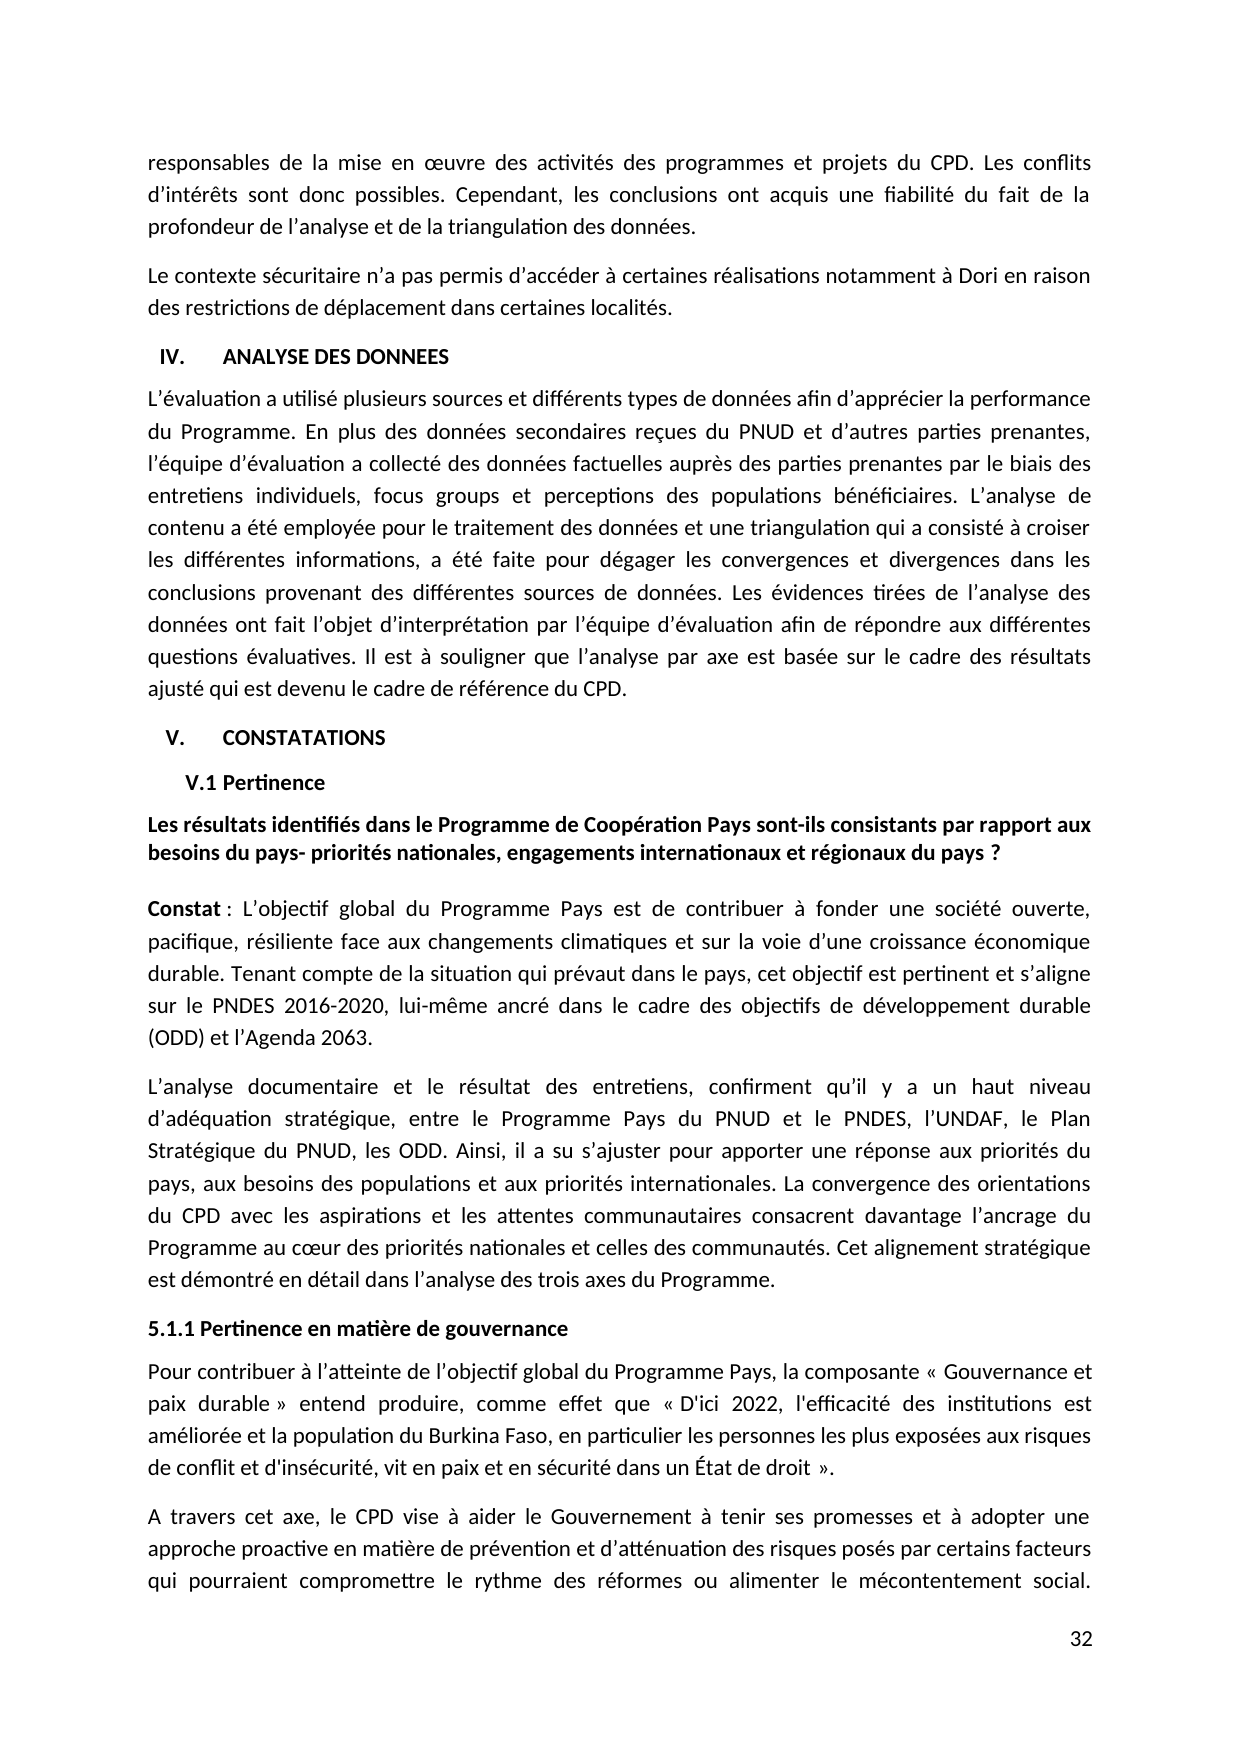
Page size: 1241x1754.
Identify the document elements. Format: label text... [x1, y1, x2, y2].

text Pour contribuer à l’atteinte de l’objectif global du Programme Pays, la composante « Gouvernance et paix durable » entend produire, comme effet que « D'ici 2022, l'efficacité des institutions est améliorée et la population du Burkina Faso, en particulier les personnes les plus exposées aux risques de conflit et d'insécurité, vit en paix et en sécurité dans un État de droit ». [148, 1357, 1093, 1481]
text L’analyse documentaire et le résultat des entretiens, confirment qu’il y a un haut niveau d’adéquation stratégique, entre le Programme Pays du PNUD et le PNDES, l’UNDAF, le Plan Stratégique du PNUD, les ODD. Ainsi, il a su s’ajuster pour apporter une réponse aux priorités du pays, aux besoins des populations et aux priorités internationales. La convergence des orientations du CPD avec les aspirations et les attentes communautaires consacrent davantage l’ancrage du Programme au cœur des priorités nationales et celles des communautés. Cet alignement stratégique est démontré en détail dans l’analyse des trois axes du Programme. [148, 1072, 1093, 1293]
text Les résultats identifiés dans le Programme de Coopération Pays sont-ils consistants par rapport aux besoins du pays- priorités nationales, engagements internationaux et régionaux du pays ? [148, 811, 1093, 867]
subtitle Pertinence [185, 768, 1093, 796]
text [148, 1502, 1093, 1595]
text Constat : L’objectif global du Programme Pays est de contribuer à fonder une société ouverte, pacifique, résiliente face aux changements climatiques et sur la voie d’une croissance économique durable. Tenant compte de la situation qui prévaut dans le pays, cet objectif est pertinent et s’aligne sur le PNDES 2016-2020, lui-même ancré dans le cadre des objectifs de développement durable (ODD) et l’Agenda 2063. [148, 894, 1093, 1051]
subtitle CONSTATATIONS [185, 723, 1093, 751]
subtitle ANALYSE DES DONNEES [185, 342, 1093, 370]
text Le contexte sécuritaire n’a pas permis d’accéder à certaines réalisations notamment à Dori en raison des restrictions de déplacement dans certaines localités. [148, 261, 1093, 321]
subtitle 5.1.1 Pertinence en matière de gouvernance [148, 1314, 1093, 1342]
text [148, 148, 1093, 240]
text L’évaluation a utilisé plusieurs sources et différents types de données afin d’apprécier la performance du Programme. En plus des données secondaires reçues du PNUD et d’autres parties prenantes, l’équipe d’évaluation a collecté des données factuelles auprès des parties prenantes par le biais des entretiens individuels, focus groups et perceptions des populations bénéficiaires. L’analyse de contenu a été employée pour le traitement des données et une triangulation qui a consisté à croiser les différentes informations, a été faite pour dégager les convergences et divergences dans les conclusions provenant des différentes sources de données. Les évidences tirées de l’analyse des données ont fait l’objet d’interprétation par l’équipe d’évaluation afin de répondre aux différentes questions évaluatives. Il est à souligner que l’analyse par axe est basée sur le cadre des résultats ajusté qui est devenu le cadre de référence du CPD. [148, 384, 1093, 702]
